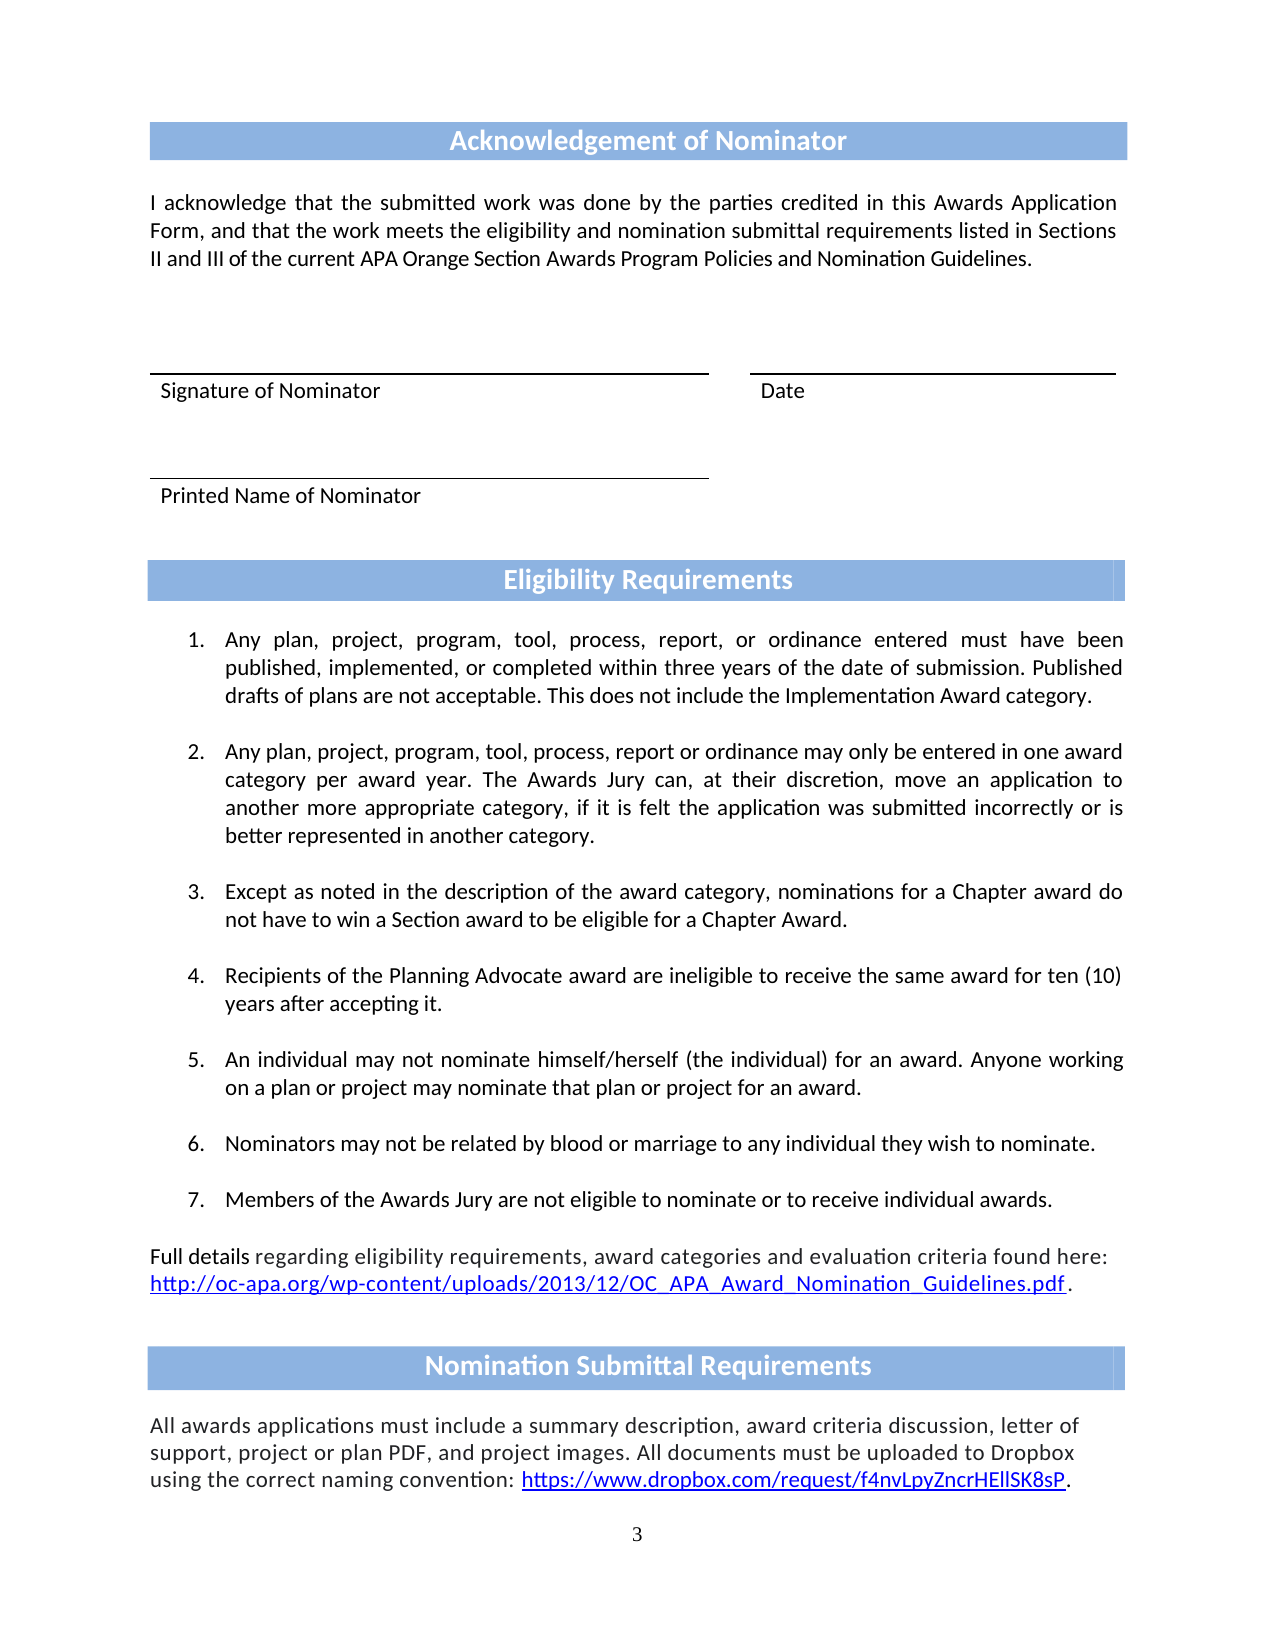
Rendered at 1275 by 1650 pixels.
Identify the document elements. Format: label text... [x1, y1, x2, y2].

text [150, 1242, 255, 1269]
text Acknowledgement of Nominator [449, 122, 1125, 158]
list Any plan, project, program, tool, process, report, or ordinance entered must have been published, implemented, or completed within three years of the date of submission. Published drafts of plans are not acceptable. This does not include the Implementation Award category. [187, 625, 1125, 709]
text Printed Name of Nominator [160, 481, 1125, 509]
list Any plan, project, program, tool, process, report or ordinance may only be entered in one award category per award year. The Awards Jury can, at their discretion, move an application to another more appropriate category, if it is felt the application was submitted incorrectly or is better represented in another category. [187, 737, 1125, 849]
list Members of the Awards Jury are not eligible to nominate or to receive individual awards. [187, 1185, 1125, 1213]
text Eligibility Requirements [172, 561, 1125, 597]
text Nomination Submittal Requirements [172, 1347, 1125, 1383]
list An individual may not nominate himself/herself (the individual) for an award. Anyone working on a plan or project may nominate that plan or project for an award. [187, 1045, 1125, 1101]
list Except as noted in the description of the award category, nominations for a Chapter award do not have to win a Section award to be eligible for a Chapter Award. [187, 877, 1125, 933]
text Signature of Nominator Date [160, 377, 1125, 404]
text I acknowledge that the submitted work was done by the parties credited in this Awards Application Form, and that the work meets the eligibility and nomination submittal requirements listed in Sections II and III of the current APA Orange Section Awards Program Policies and Nomination Guidelines. [150, 188, 1117, 272]
list Nominators may not be related by blood or marriage to any individual they wish to nominate. [187, 1129, 1125, 1157]
list Recipients of the Planning Advocate award are ineligible to receive the same award for ten (10) years after accepting it. [187, 961, 1125, 1017]
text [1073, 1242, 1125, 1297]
text All awards applications must include a summary description, award criteria discussion, letter of support, project or plan PDF, and project images. All documents must be uploaded to Dropbox using the correct naming convention: https://www.dropbox.com/request/f4nvLpyZncrHEllSK8sP. [522, 1412, 1125, 1493]
